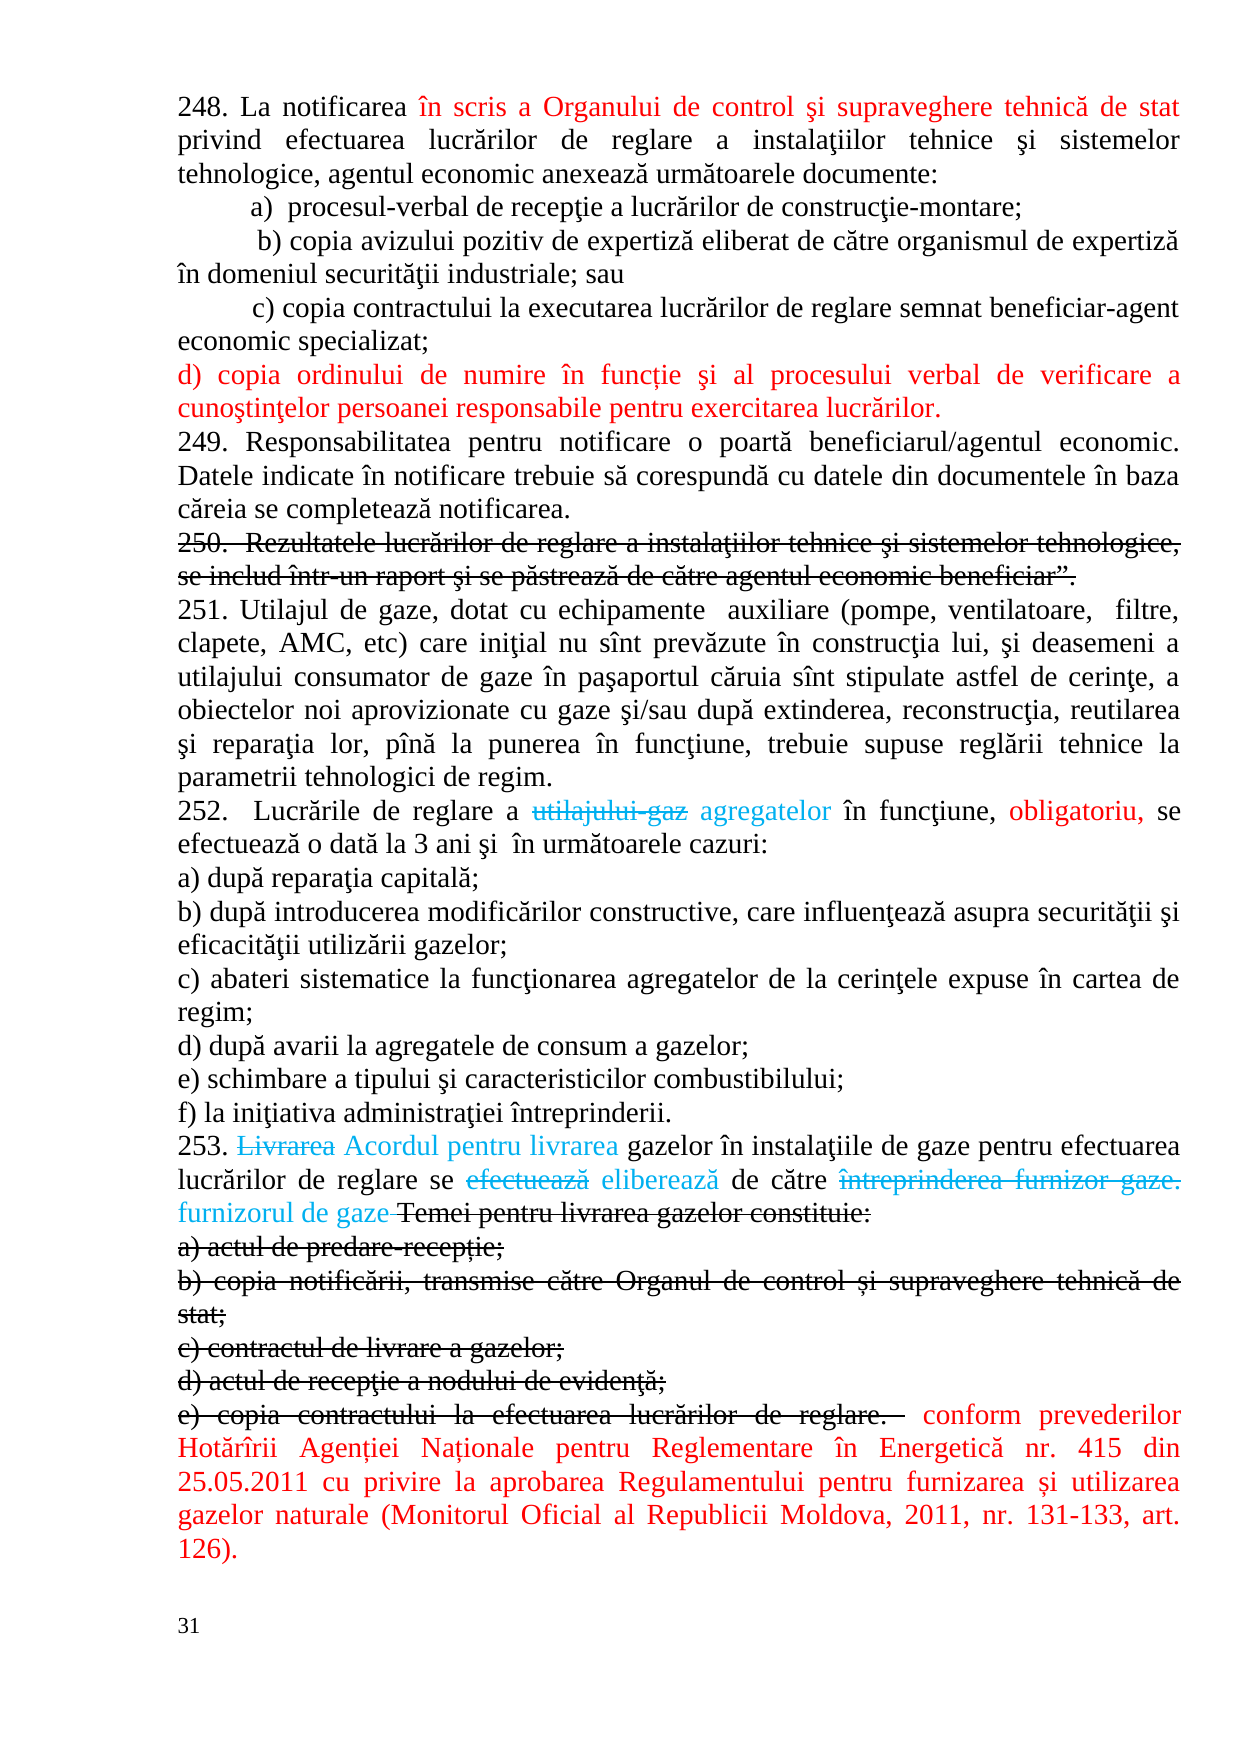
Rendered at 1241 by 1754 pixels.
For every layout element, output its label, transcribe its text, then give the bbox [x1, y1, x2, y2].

text b) copia notificării, transmise către Organul de control și supraveghere tehnică de stat; [177, 1263, 1181, 1281]
list 253. Livrarea Acordul pentru livrarea gazelor în instalaţiile de gaze pentru efectuarea lucrărilor de reglare se efectuează eliberează de către întreprinderea furnizor gaze. furnizorul de gaze Temei pentru livrarea gazelor constituie: [177, 1128, 1181, 1229]
text c) contractul de livrare a gazelor; [177, 1330, 1181, 1363]
list d) după avarii la agregatele de consum a gazelor; [177, 1028, 1181, 1061]
list b) după introducerea modificărilor constructive, care influenţează asupra securităţii şi eficacităţii utilizării gazelor; [177, 894, 1181, 961]
list e) copia contractului la efectuarea lucrărilor de reglare. conform prevederilor Hotărîrii Agenției Naționale pentru Reglementare în Energetică nr. 415 din 25.05.2011 cu privire la aprobarea Regulamentului pentru furnizarea și utilizarea gazelor naturale (Monitorul Oficial al Republicii Moldova, 2011, nr. 131-133, art. 126). [177, 1397, 1181, 1564]
list 252. Lucrările de reglare a utilajului-gaz agregatelor în funcţiune, obligatoriu, se efectuează o dată la 3 ani şi în următoarele cazuri: [177, 793, 1181, 860]
text c) copia contractului la executarea lucrărilor de reglare semnat beneficiar-agent economic specializat; [177, 290, 1181, 357]
list a) după reparaţia capitală; [177, 860, 1181, 894]
text 248. La notificarea în scris a Organului de control şi supraveghere tehnică de stat privind efectuarea lucrărilor de reglare a instalaţiilor tehnice şi sistemelor tehnologice, agentul economic anexează următoarele documente: [177, 89, 1181, 189]
text 250. Rezultatele lucrărilor de reglare a instalaţiilor tehnice şi sistemelor tehnologice, se includ într-un raport şi se păstrează de către agentul economic beneficiar”. [177, 525, 1181, 543]
list c) abateri sistematice la funcţionarea agregatelor de la cerinţele expuse în cartea de regim; [177, 961, 1181, 1028]
text b) copia notificării, transmise către Organul de control și supraveghere tehnică de stat; [177, 1282, 1181, 1330]
text a) actul de predare-recepție; [177, 1229, 1181, 1263]
text 249. Responsabilitatea pentru notificare o poartă beneficiarul/agentul economic. Datele indicate în notificare trebuie să corespundă cu datele din documentele în baza căreia se completează notificarea. [177, 424, 1181, 525]
list d) actul de recepţie a nodului de evidenţă; [177, 1363, 1181, 1397]
text b) copia avizului pozitiv de expertiză eliberat de către organismul de expertiză în domeniul securităţii industriale; sau [177, 223, 1181, 290]
text e) schimbare a tipului şi caracteristicilor combustibilului; [177, 1061, 1181, 1095]
text a) procesul-verbal de recepţie a lucrărilor de construcţie-montare; [177, 189, 1181, 223]
text f) la iniţiativa administraţiei întreprinderii. [177, 1095, 1181, 1128]
text 250. Rezultatele lucrărilor de reglare a instalaţiilor tehnice şi sistemelor tehnologice, se includ într-un raport şi se păstrează de către agentul economic beneficiar”. [177, 544, 1181, 592]
list 251. Utilajul de gaze, dotat cu echipamente auxiliare (pompe, ventilatoare, filtre, clapete, AMC, etc) care iniţial nu sînt prevăzute în construcţia lui, şi deasemeni a utilajului consumator de gaze în paşaportul căruia sînt stipulate astfel de cerinţe, a obiectelor noi aprovizionate cu gaze şi/sau după extinderea, reconstrucţia, reutilarea şi reparaţia lor, pînă la punerea în funcţiune, trebuie supuse reglării tehnice la parametrii tehnologici de regim. [177, 592, 1181, 793]
text d) copia ordinului de numire în funcție şi al procesului verbal de verificare a cunoştinţelor persoanei responsabile pentru exercitarea lucrărilor. [177, 357, 1181, 424]
